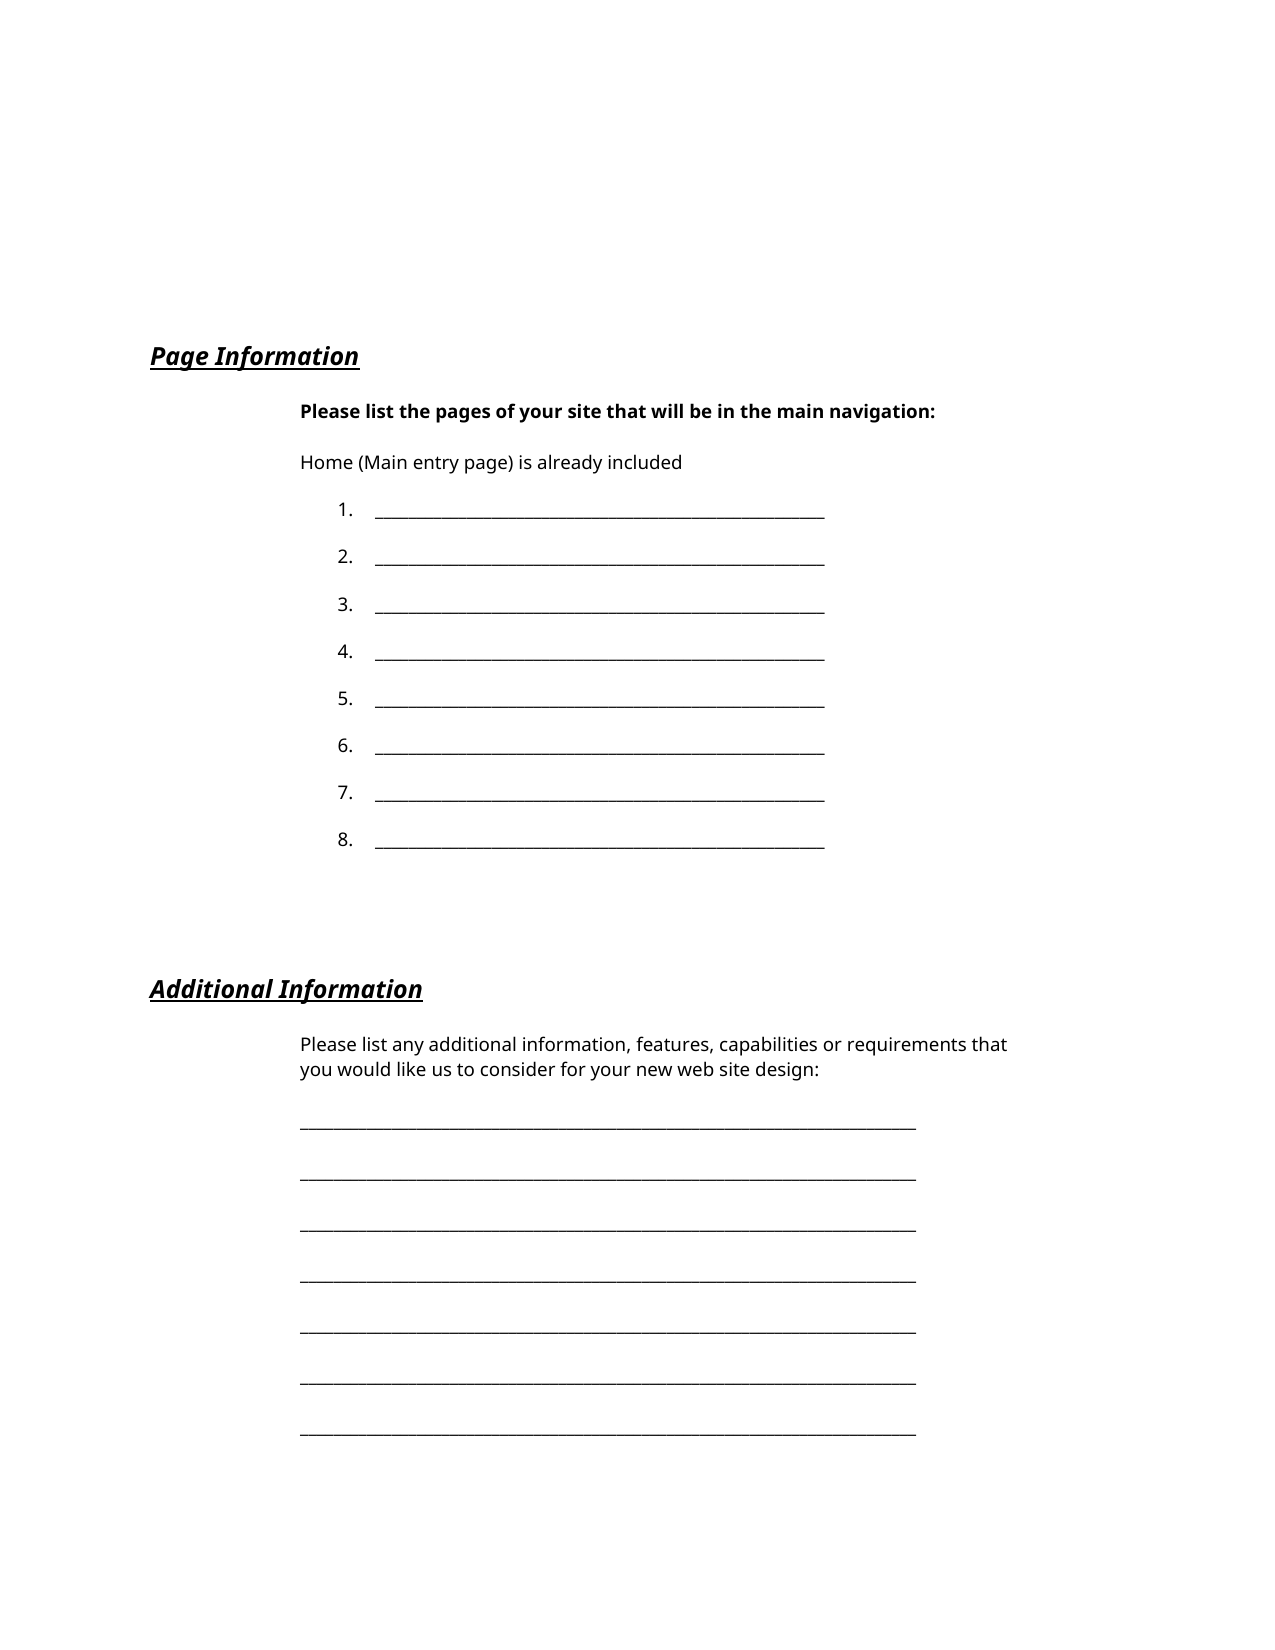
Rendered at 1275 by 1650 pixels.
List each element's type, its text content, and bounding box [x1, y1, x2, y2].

list ______________________________________________________ [337, 826, 1200, 873]
list ______________________________________________________ [337, 497, 1200, 544]
text Home (Main entry page) is already included [300, 449, 1200, 497]
list ______________________________________________________ [337, 685, 1200, 732]
text you would like us to consider for your new web site design: [225, 1057, 1200, 1082]
text Additional Information [75, 971, 1200, 1006]
text __________________________________________________________________________ [225, 1312, 1200, 1337]
text __________________________________________________________________________ [225, 1210, 1200, 1235]
text __________________________________________________________________________ [225, 1363, 1200, 1388]
text __________________________________________________________________________ [225, 1108, 1200, 1133]
text __________________________________________________________________________ [225, 1414, 1200, 1439]
text Please list the pages of your site that will be in the main navigation: [300, 398, 1200, 424]
text Please list any additional information, features, capabilities or requirements that [225, 1031, 1200, 1057]
text __________________________________________________________________________ [225, 1261, 1200, 1286]
list ______________________________________________________ [337, 591, 1200, 638]
list ______________________________________________________ [337, 544, 1200, 591]
list ______________________________________________________ [337, 638, 1200, 685]
text Page Information [75, 339, 1200, 373]
list ______________________________________________________ [337, 779, 1200, 826]
text __________________________________________________________________________ [225, 1159, 1200, 1184]
list ______________________________________________________ [337, 732, 1200, 779]
